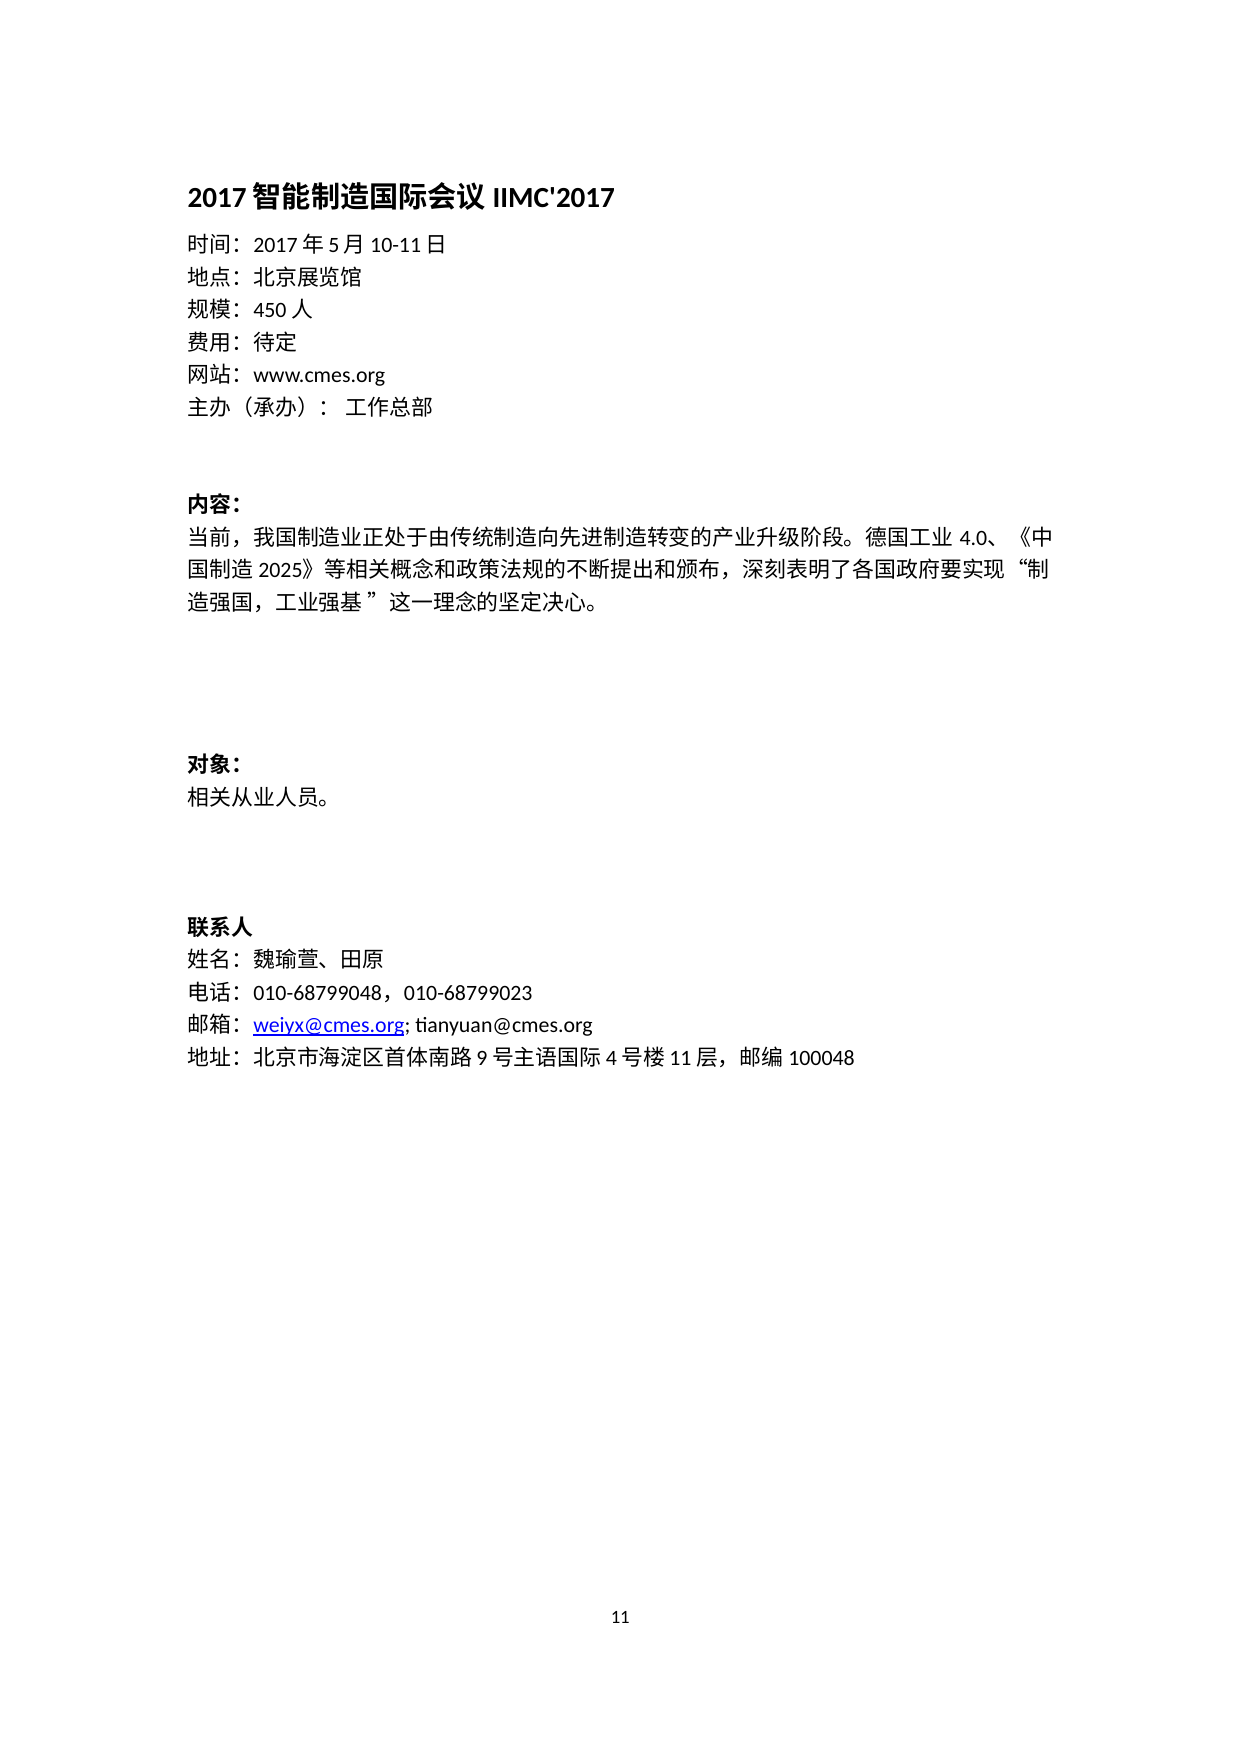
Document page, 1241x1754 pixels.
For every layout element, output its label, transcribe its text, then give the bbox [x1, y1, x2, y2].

text 内容： [187, 487, 1053, 519]
text 对象： [187, 747, 1053, 779]
text 费用：待定 [187, 324, 1053, 357]
text 电话：010-68799048，010-68799023 [187, 974, 1053, 1007]
text 地址：北京市海淀区首体南路9号主语国际4号楼11层，邮编 1000482017智能制造国际会议 IIMC'2017 [187, 162, 1053, 227]
text 主办（承办）： 工作总部 [187, 389, 1053, 422]
text 网站：www.cmes.org [187, 357, 1053, 389]
text 姓名：魏瑜萱、田原 [187, 942, 1053, 974]
text 时间：2017年5月10-11日 [187, 227, 1053, 259]
text 当前，我国制造业正处于由传统制造向先进制造转变的产业升级阶段。德国工业4.0、《中国制造2025》等相关概念和政策法规的不断提出和颁布，深刻表明了各国政府要实现“制造强国，工业强基 ”这一理念的坚定决心。 [187, 519, 1053, 617]
text 相关从业人员。 [187, 779, 1053, 812]
text 地址：北京市海淀区首体南路9号主语国际4号楼11层，邮编 100048中国（宁波）新材料与产业化国际论坛 [187, 1039, 1053, 1072]
text 联系人 [187, 909, 1053, 942]
text 邮箱：weiyx@cmes.org; tianyuan@cmes.org [187, 1007, 1053, 1039]
text 地点：北京展览馆 [187, 259, 1053, 292]
text 规模：450人 [187, 292, 1053, 324]
